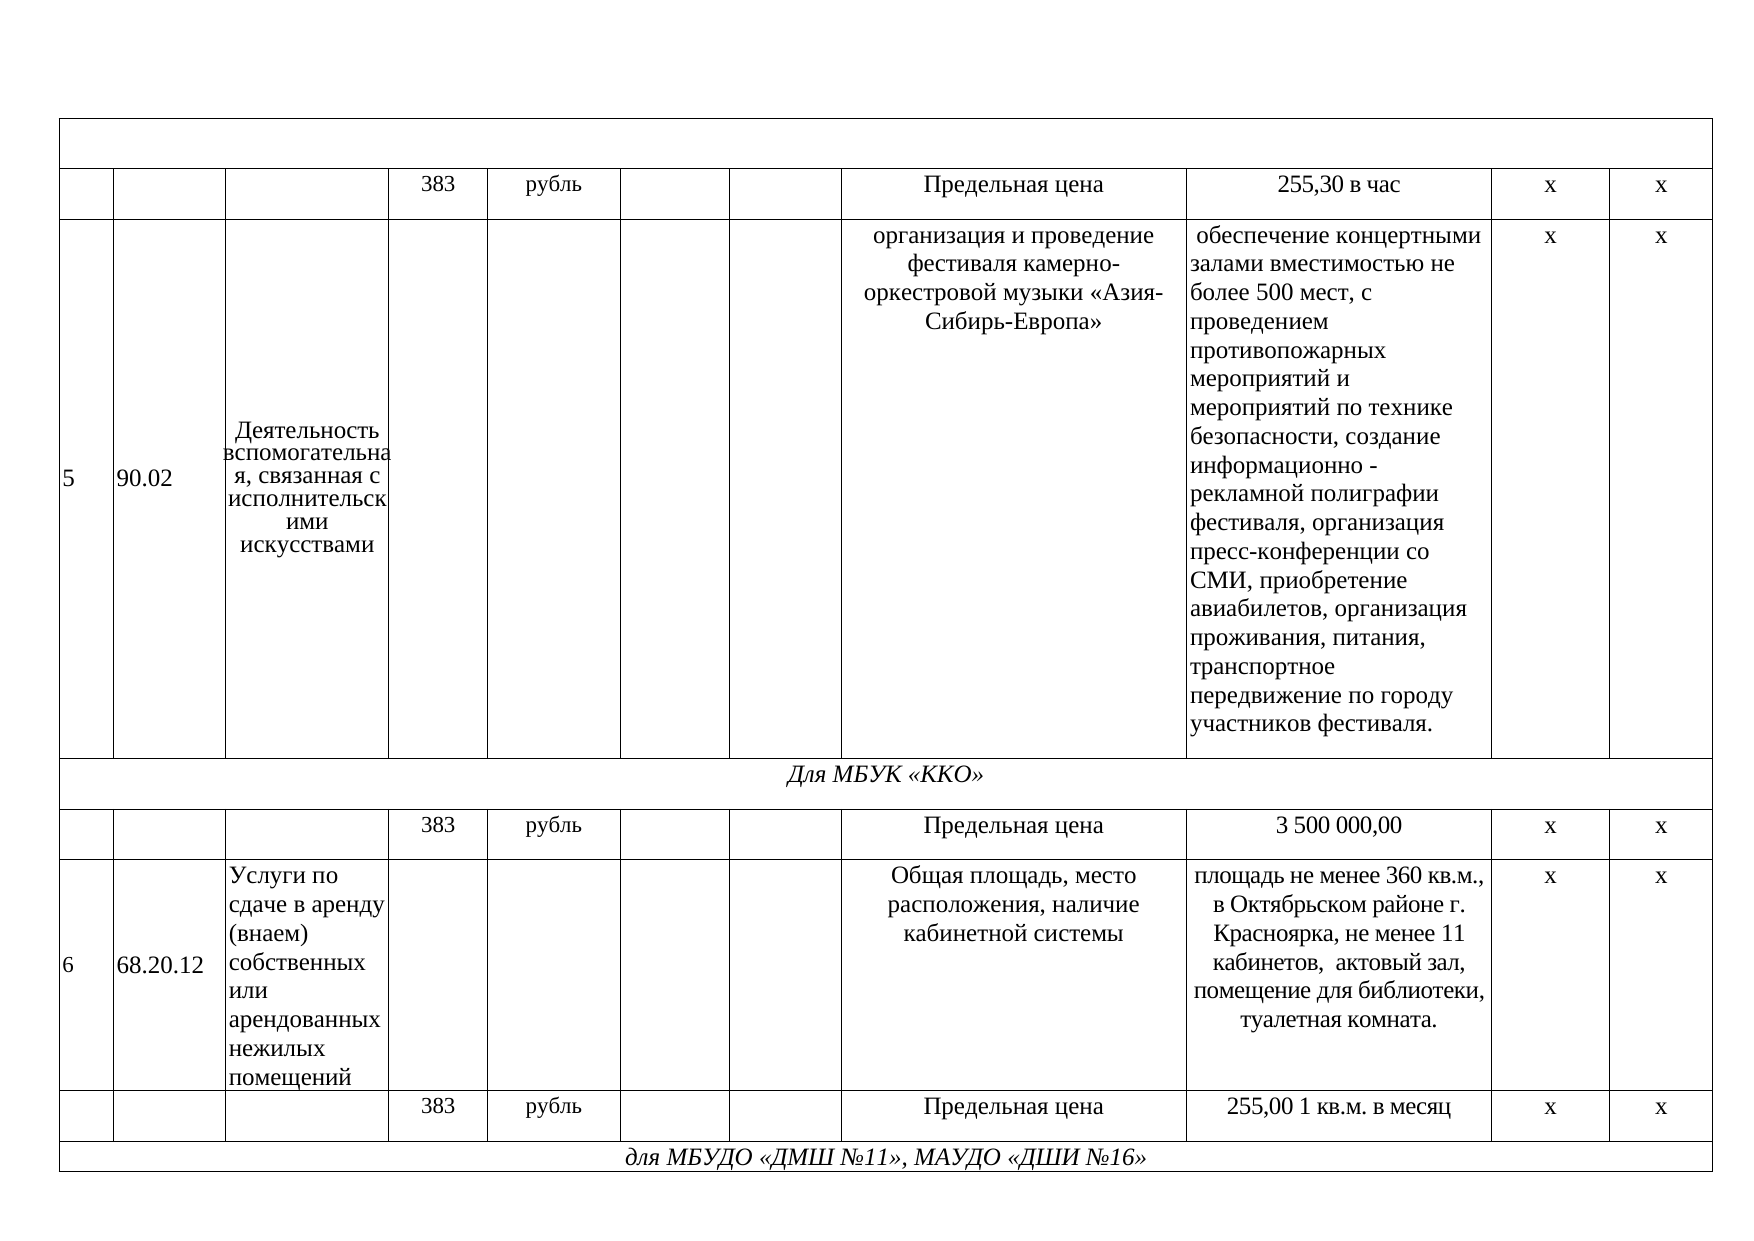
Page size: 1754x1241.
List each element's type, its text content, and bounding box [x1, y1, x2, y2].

table_cell Услуги по сдаче в аренду (внаем) собственных или арендованных нежилых помещений [226, 860, 388, 1090]
table_cell Для МБУК «ККО» [60, 759, 1712, 809]
table_cell х [1492, 220, 1609, 758]
table_cell [621, 220, 729, 758]
table_cell [621, 860, 729, 1090]
table_cell Предельная цена [842, 810, 1186, 859]
table_cell [730, 810, 841, 859]
table_cell [114, 1091, 225, 1141]
table_cell [621, 810, 729, 859]
table_cell Деятельность вспомогательная, связанная с исполнительскими искусствами [226, 220, 388, 758]
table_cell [60, 119, 1712, 168]
table_cell 383 [389, 1091, 487, 1141]
table_cell Предельная цена [842, 1091, 1186, 1141]
table_cell х [1492, 169, 1609, 219]
table_cell 5 [60, 220, 113, 758]
table_cell х [1492, 860, 1609, 1090]
table_cell 90.02 [114, 220, 225, 758]
table_cell 3 500 000,00 [1187, 810, 1491, 859]
table_cell [389, 220, 487, 758]
table_cell [730, 169, 841, 219]
table_cell [621, 1091, 729, 1141]
table_cell х [1610, 1091, 1712, 1141]
table_cell Предельная цена [842, 169, 1186, 219]
table_cell 255,30 в час [1187, 169, 1491, 219]
table_cell [114, 810, 225, 859]
table_cell [488, 860, 620, 1090]
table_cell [60, 1142, 1712, 1171]
table_cell рубль [488, 1091, 620, 1141]
table_cell х [1610, 860, 1712, 1090]
table_cell [730, 860, 841, 1090]
table_cell 383 [389, 169, 487, 219]
table_cell [226, 810, 388, 859]
table_cell х [1610, 220, 1712, 758]
table_cell рубль [488, 169, 620, 219]
table_cell х [1610, 169, 1712, 219]
table_cell 383 [389, 810, 487, 859]
table_cell х [1492, 1091, 1609, 1141]
table_cell [621, 169, 729, 219]
table_cell [60, 169, 113, 219]
table_cell организация и проведение фестиваля камерно-оркестровой музыки «Азия-Сибирь-Европа» [842, 220, 1186, 758]
table_cell обеспечение концертными залами вместимостью не более 500 мест, с проведением противопожарных мероприятий и мероприятий по технике безопасности, создание информационно - рекламной полиграфии фестиваля, организация пресс-конференции со СМИ, приобретение авиабилетов, организация проживания, питания, транспортное передвижение по городу участников фестиваля. [1187, 220, 1491, 758]
table_cell [226, 169, 388, 219]
table_cell [389, 860, 487, 1090]
table_cell х [1610, 810, 1712, 859]
table_cell [226, 1091, 388, 1141]
table_cell 255,00 1 кв.м. в месяц [1187, 1091, 1491, 1141]
table_cell [60, 1091, 113, 1141]
table_cell [488, 220, 620, 758]
table_cell х [1492, 810, 1609, 859]
table_cell 68.20.12 [114, 860, 225, 1090]
table_cell рубль [488, 810, 620, 859]
table_cell площадь не менее 360 кв.м., в Октябрьском районе г. Красноярка, не менее 11 кабинетов, актовый зал, помещение для библиотеки, туалетная комната. [1187, 860, 1491, 1090]
table_cell [730, 1091, 841, 1141]
table_cell [730, 220, 841, 758]
table_cell 6 [60, 860, 113, 1090]
table_cell [60, 810, 113, 859]
table_cell [114, 169, 225, 219]
table_cell Общая площадь, место расположения, наличие кабинетной системы [842, 860, 1186, 1090]
